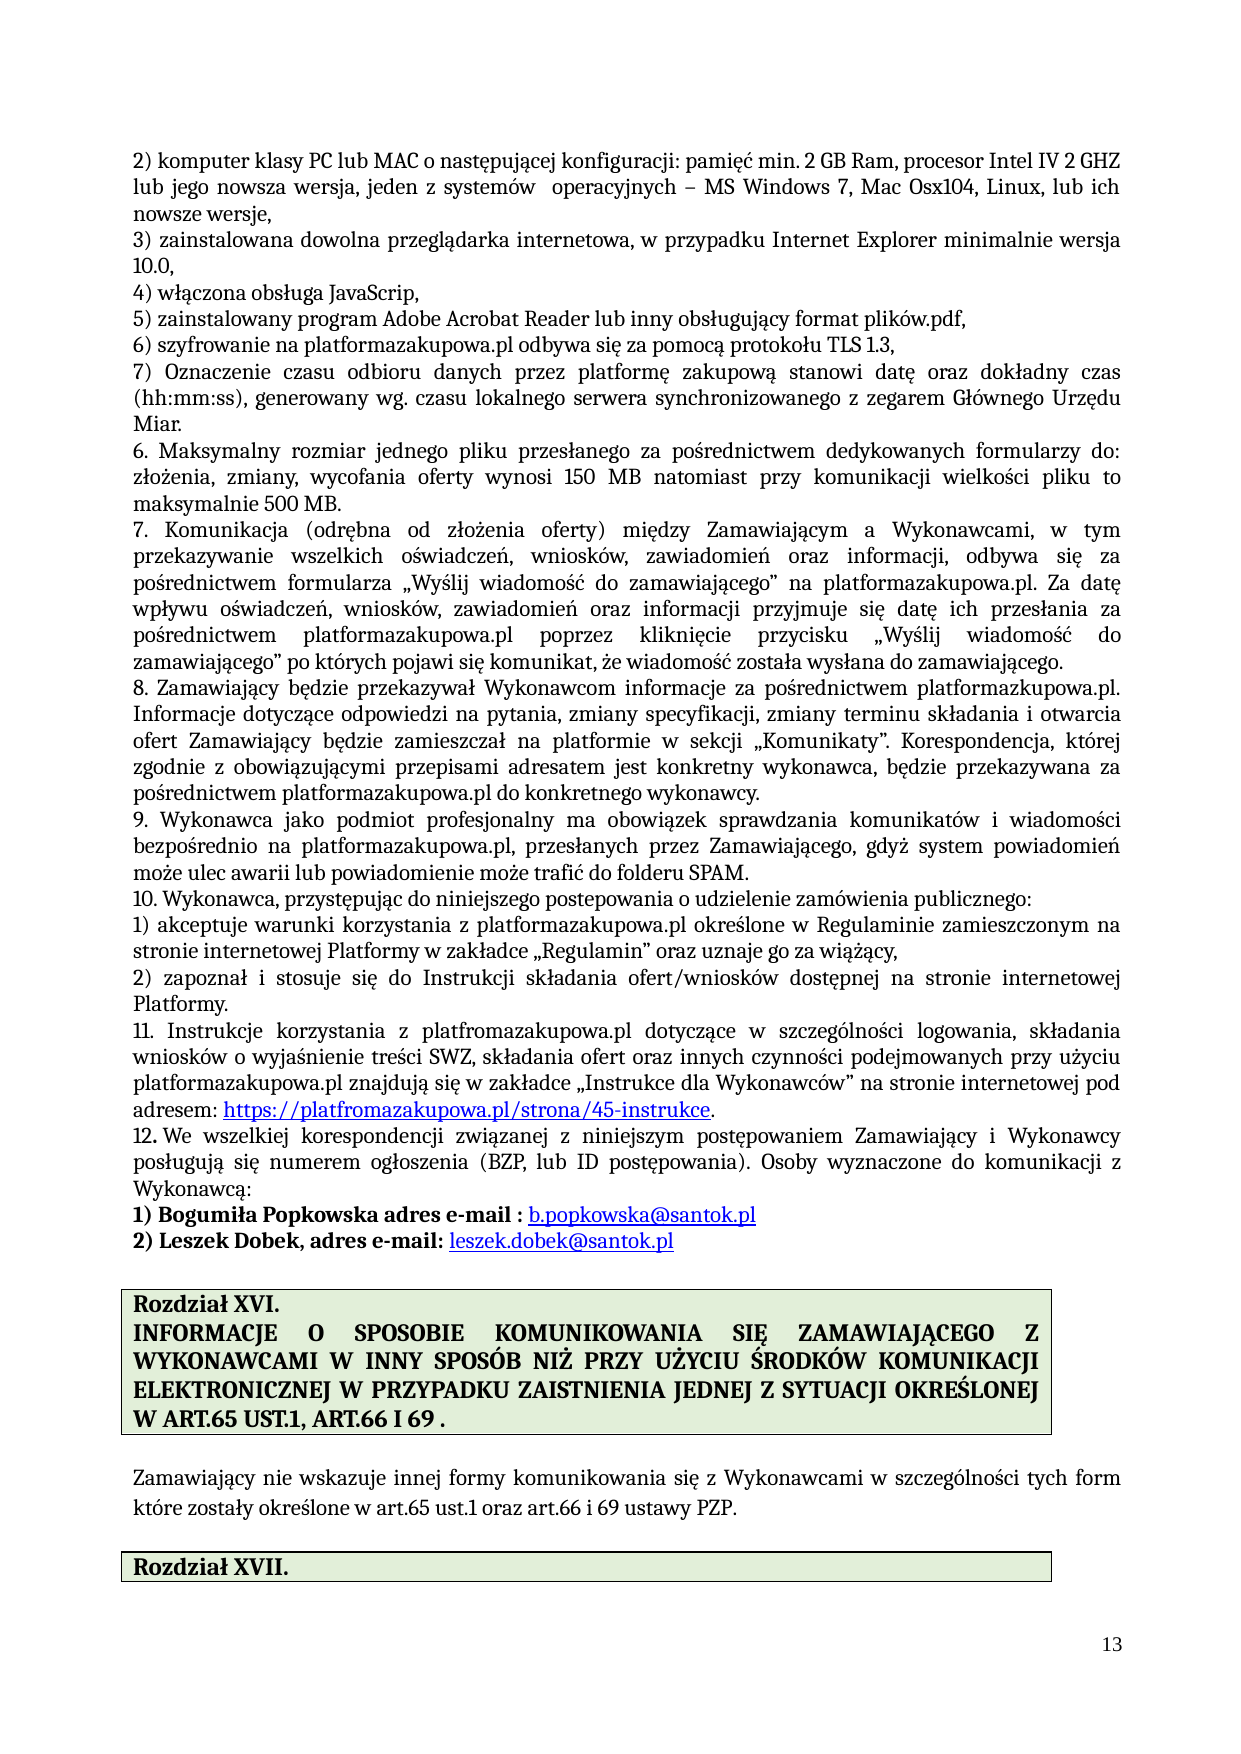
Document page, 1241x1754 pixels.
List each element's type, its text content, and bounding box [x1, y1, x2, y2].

text 8. Zamawiający będzie przekazywał Wykonawcom informacje za pośrednictwem platformazkupowa.pl. Informacje dotyczące odpowiedzi na pytania, zmiany specyfikacji, zmiany terminu składania i otwarcia ofert Zamawiający będzie zamieszczał na platformie w sekcji „Komunikaty”. Korespondencja, której zgodnie z obowiązującymi przepisami adresatem jest konkretny wykonawca, będzie przekazywana za pośrednictwem platformazakupowa.pl do konkretnego wykonawcy. [133, 675, 1122, 807]
text 2) komputer klasy PC lub MAC o następującej konfiguracji: pamięć min. 2 GB Ram, procesor Intel IV 2 GHZ lub jego nowsza wersja, jeden z systemów operacyjnych – MS Windows 7, Mac Osx104, Linux, lub ich nowsze wersje, [133, 148, 1122, 227]
text 7. Komunikacja (odrębna od złożenia oferty) między Zamawiającym a Wykonawcami, w tym przekazywanie wszelkich oświadczeń, wniosków, zawiadomień oraz informacji, odbywa się za pośrednictwem formularza „Wyślij wiadomość do zamawiającego” na platformazakupowa.pl. Za datę wpływu oświadczeń, wniosków, zawiadomień oraz informacji przyjmuje się datę ich przesłania za pośrednictwem platformazakupowa.pl poprzez kliknięcie przycisku „Wyślij wiadomość do zamawiającego” po których pojawi się komunikat, że wiadomość została wysłana do zamawiającego. [133, 517, 1122, 675]
text 4) włączona obsługa JavaScrip, [133, 279, 1122, 306]
text 2) Leszek Dobek, adres e-mail: leszek.dobek@santok.pl [133, 1228, 1122, 1254]
text 1) akceptuje warunki korzystania z platformazakupowa.pl określone w Regulaminie zamieszczonym na stronie internetowej Platformy w zakładce „Regulamin” oraz uznaje go za wiążący, [133, 912, 1122, 965]
text 2) zapoznał i stosuje się do Instrukcji składania ofert/wniosków dostępnej na stronie internetowej Platformy. [133, 965, 1122, 1017]
text 9. Wykonawca jako podmiot profesjonalny ma obowiązek sprawdzania komunikatów i wiadomości bezpośrednio na platformazakupowa.pl, przesłanych przez Zamawiającego, gdyż system powiadomień może ulec awarii lub powiadomienie może trafić do folderu SPAM. [133, 807, 1122, 886]
text 6) szyfrowanie na platformazakupowa.pl odbywa się za pomocą protokołu TLS 1.3, [133, 332, 1122, 358]
text 6. Maksymalny rozmiar jednego pliku przesłanego za pośrednictwem dedykowanych formularzy do: złożenia, zmiany, wycofania oferty wynosi 150 MB natomiast przy komunikacji wielkości pliku to maksymalnie 500 MB. [133, 438, 1122, 517]
text 7) Oznaczenie czasu odbioru danych przez platformę zakupową stanowi datę oraz dokładny czas (hh:mm:ss), generowany wg. czasu lokalnego serwera synchronizowanego z zegarem Głównego Urzędu Miar. [133, 358, 1122, 438]
text 5) zainstalowany program Adobe Acrobat Reader lub inny obsługujący format plików.pdf, [133, 306, 1122, 332]
text 3) zainstalowana dowolna przeglądarka internetowa, w przypadku Internet Explorer minimalnie wersja 10.0, [133, 227, 1122, 279]
table_header Rozdział XVI. INFORMACJE O SPOSOBIE KOMUNIKOWANIA SIĘ ZAMAWIAJĄCEGO Z WYKONAWCAMI W INNY SPOSÓB NIŻ PRZY UŻYCIU ŚRODKÓW KOMUNIKACJI ELEKTRONICZNEJ W PRZYPADKU ZAISTNIENIA JEDNEJ Z SYTUACJI OKREŚLONEJ W ART.65 UST.1, ART.66 I 69 . [122, 1290, 1051, 1433]
text Zamawiający nie wskazuje innej formy komunikowania się z Wykonawcami w szczególności tych form które zostały określone w art.65 ust.1 oraz art.66 i 69 ustawy PZP. [133, 1465, 1122, 1521]
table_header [122, 1553, 1051, 1581]
text 11. Instrukcje korzystania z platfromazakupowa.pl dotyczące w szczególności logowania, składania wniosków o wyjaśnienie treści SWZ, składania ofert oraz innych czynności podejmowanych przy użyciu platformazakupowa.pl znajdują się w zakładce „Instrukce dla Wykonawców” na stronie internetowej pod adresem: https://platfromazakupowa.pl/strona/45-instrukce. [133, 1017, 1122, 1123]
text 10. Wykonawca, przystępując do niniejszego postepowania o udzielenie zamówienia publicznego: [133, 886, 1122, 912]
text 1) Bogumiła Popkowska adres e-mail : b.popkowska@santok.pl [133, 1202, 1122, 1228]
text 12. We wszelkiej korespondencji związanej z niniejszym postępowaniem Zamawiający i Wykonawcy posługują się numerem ogłoszenia (BZP, lub ID postępowania). Osoby wyznaczone do komunikacji z Wykonawcą: [133, 1123, 1122, 1202]
